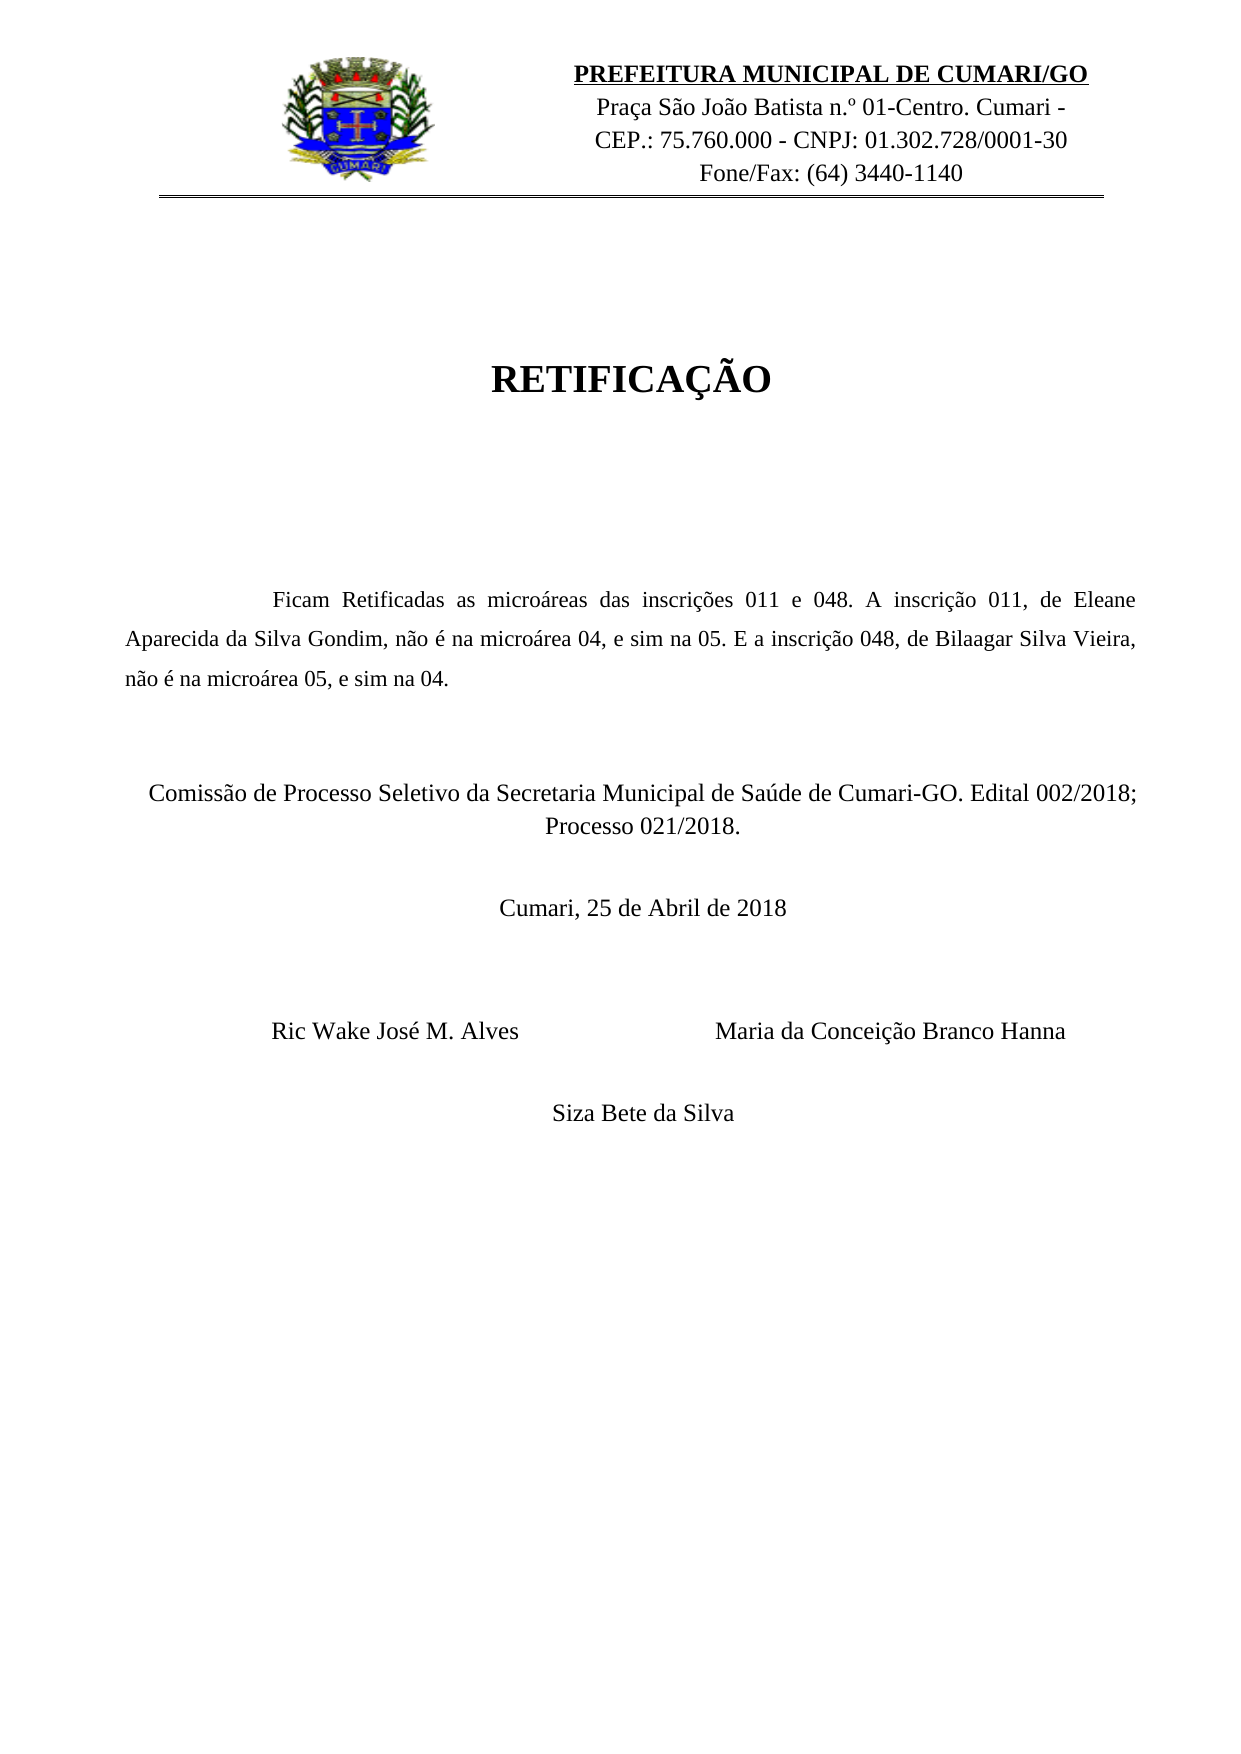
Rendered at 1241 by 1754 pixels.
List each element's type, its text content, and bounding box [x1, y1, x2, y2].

table_cell Siza Bete da Silva [148, 1090, 1139, 1131]
text Ficam Retificadas as microáreas das inscrições 011 e 048. A inscrição 011, de Eleane Aparecida da Silva Gondim, não é na microárea 04, e sim na 05. E a inscrição 048, de Bilaagar Silva Vieira, não é na microárea 05, e sim na 04. [125, 586, 1138, 691]
text Cumari, 25 de Abril de 2018 [148, 893, 1138, 922]
picture [281, 57, 435, 182]
table_header Ric Wake José M. Alves [148, 1008, 642, 1090]
table_header Maria da Conceição Branco Hanna [642, 1008, 1139, 1090]
text Comissão de Processo Seletivo da Secretaria Municipal de Saúde de Cumari-GO. Edital 002/2018; Processo 021/2018. [148, 778, 1138, 840]
text RETIFICAÇÃO [125, 356, 1138, 401]
